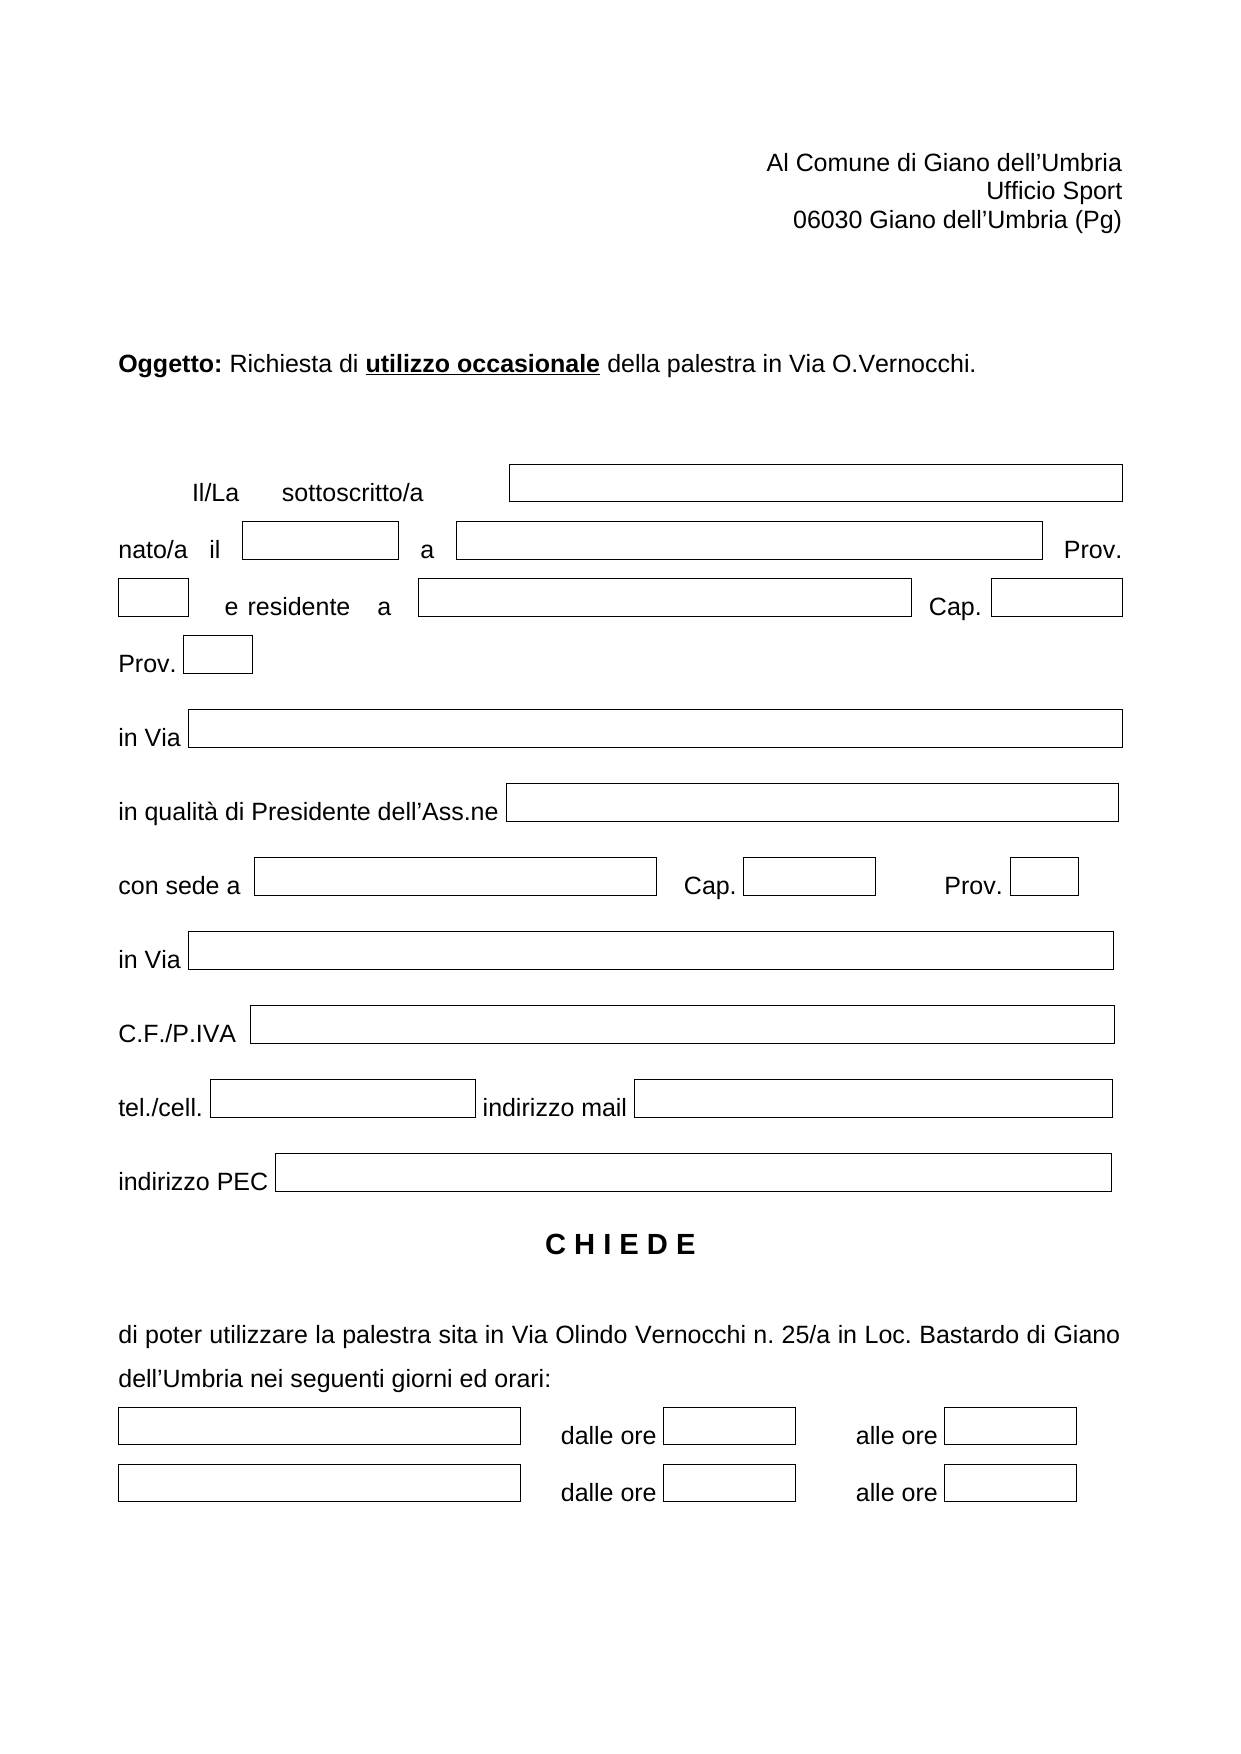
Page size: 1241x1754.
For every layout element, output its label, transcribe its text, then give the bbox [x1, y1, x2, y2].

text C.F./P.IVA [118, 1005, 1122, 1048]
text Ufficio Sport [561, 176, 1122, 205]
text indirizzo PEC [118, 1153, 1122, 1196]
text dalle ore alle ore [118, 1407, 1122, 1449]
text con sede a Cap. Prov. [118, 857, 1122, 900]
text dalle ore alle ore [118, 1464, 1122, 1507]
text 06030 Giano dell’Umbria (Pg) [118, 205, 1122, 234]
text C H I E D E [118, 1227, 1122, 1261]
text in Via [118, 931, 1122, 974]
text in Via [118, 709, 1122, 752]
text Al Comune di Giano dell’Umbria [118, 148, 1122, 176]
text Oggetto: Richiesta di utilizzo occasionale della palestra in Via O.Vernocchi. [118, 349, 1122, 378]
text in qualità di Presidente dell’Ass.ne [118, 783, 1122, 826]
text tel./cell. indirizzo mail [118, 1079, 1122, 1122]
text Il/La sottoscritto/a nato/a il a Prov. e residente a Cap. Prov. [118, 464, 1122, 678]
text di poter utilizzare la palestra sita in Via Olindo Vernocchi n. 25/a in Loc. Bastardo di Giano dell’Umbria nei seguenti giorni ed orari: [118, 1320, 1122, 1392]
